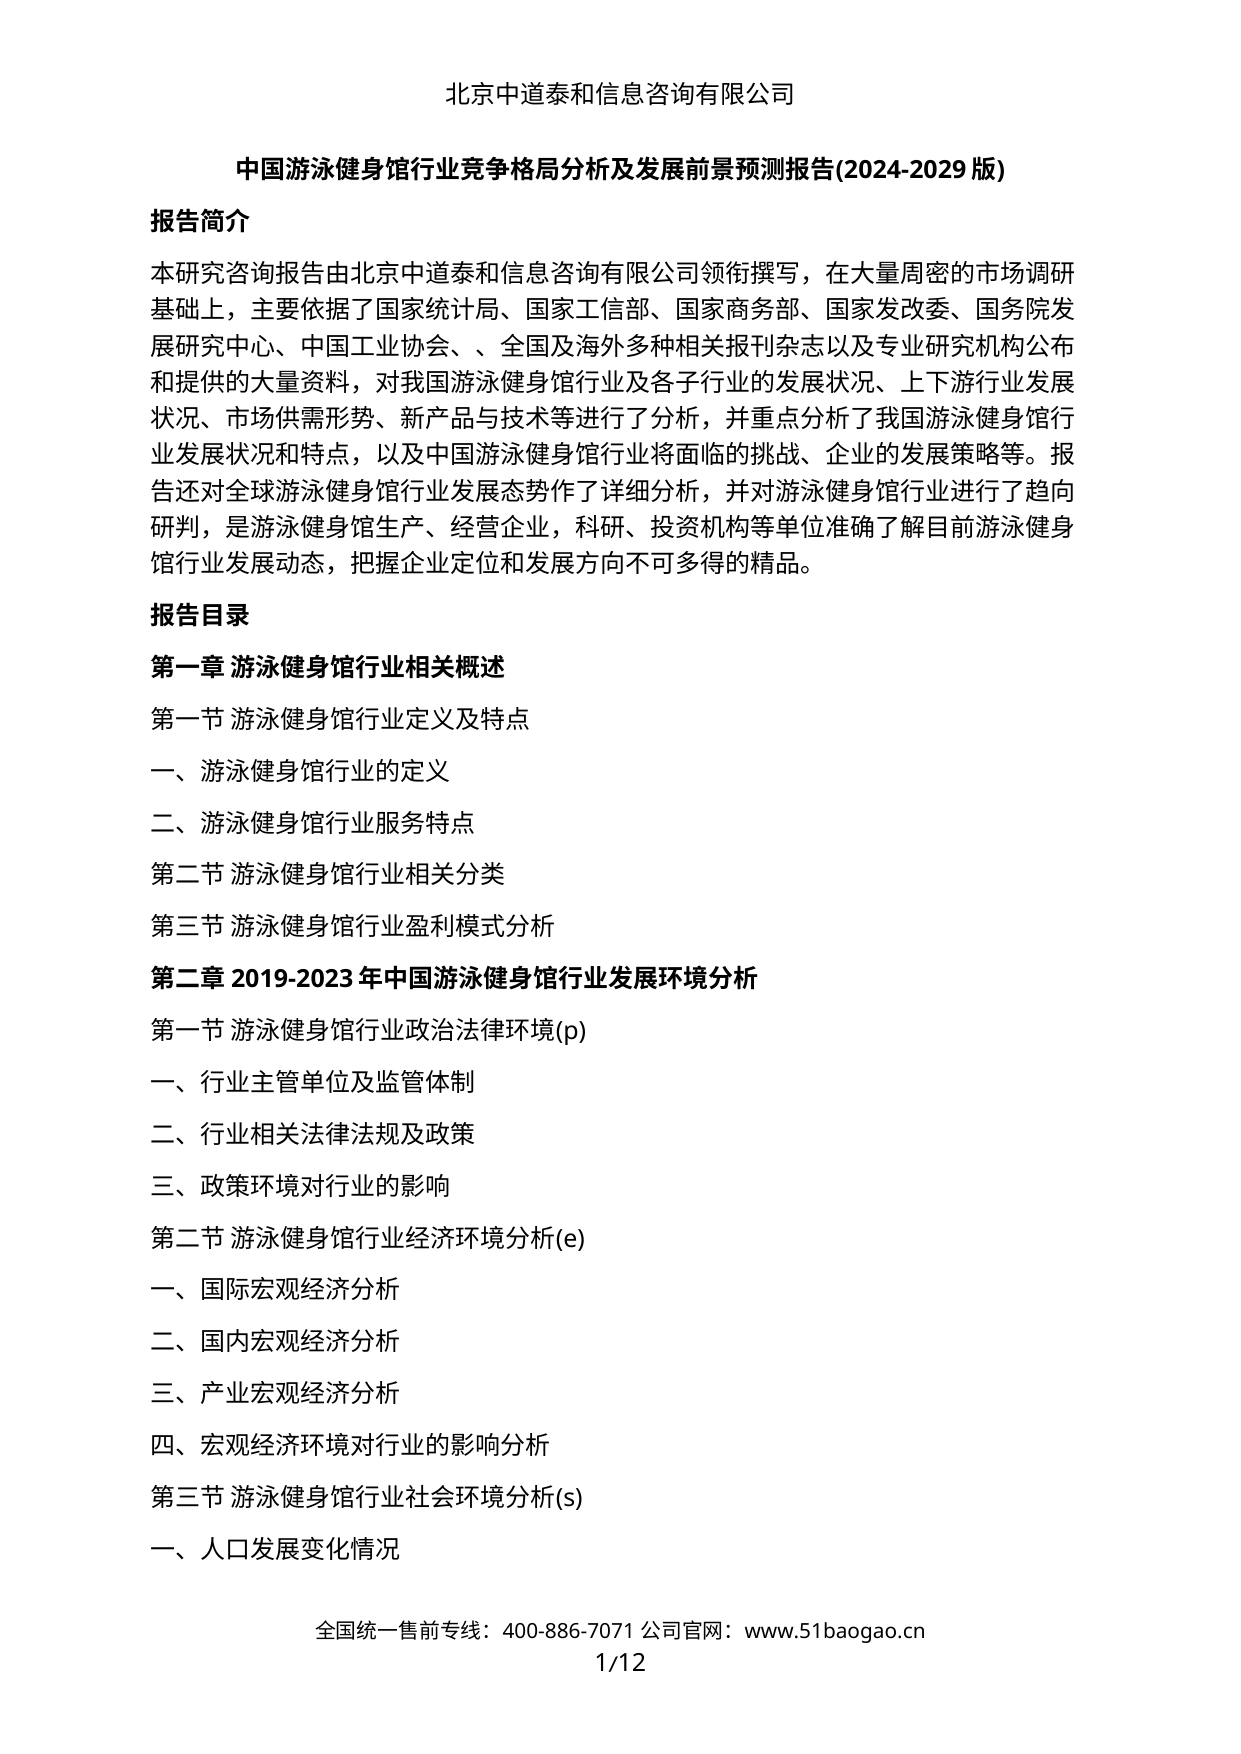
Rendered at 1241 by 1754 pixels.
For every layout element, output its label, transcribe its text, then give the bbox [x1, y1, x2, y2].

text 一、行业主管单位及监管体制 [150, 1062, 1090, 1099]
text 第二节 游泳健身馆行业相关分类 [150, 855, 1090, 891]
text 第二章 2019-2023年中国游泳健身馆行业发展环境分析 [150, 959, 1090, 995]
text 一、游泳健身馆行业的定义 [150, 751, 1090, 787]
text 第三节 游泳健身馆行业盈利模式分析 [150, 907, 1090, 943]
text 一、国际宏观经济分析 [150, 1270, 1090, 1306]
text 一、人口发展变化情况 [150, 1529, 1090, 1566]
text 报告目录 [150, 596, 1090, 632]
text 二、国内宏观经济分析 [150, 1322, 1090, 1358]
text 二、行业相关法律法规及政策 [150, 1114, 1090, 1151]
text 本研究咨询报告由北京中道泰和信息咨询有限公司领衔撰写，在大量周密的市场调研基础上，主要依据了国家统计局、国家工信部、国家商务部、国家发改委、国务院发展研究中心、中国工业协会、、全国及海外多种相关报刊杂志以及专业研究机构公布和提供的大量资料，对我国游泳健身馆行业及各子行业的发展状况、上下游行业发展状况、市场供需形势、新产品与技术等进行了分析，并重点分析了我国游泳健身馆行业发展状况和特点，以及中国游泳健身馆行业将面临的挑战、企业的发展策略等。报告还对全球游泳健身馆行业发展态势作了详细分析，并对游泳健身馆行业进行了趋向研判，是游泳健身馆生产、经营企业，科研、投资机构等单位准确了解目前游泳健身馆行业发展动态，把握企业定位和发展方向不可多得的精品。 [150, 254, 1090, 580]
text 报告简介 [150, 202, 1090, 238]
text 三、政策环境对行业的影响 [150, 1166, 1090, 1202]
text 中国游泳健身馆行业竞争格局分析及发展前景预测报告(2024-2029版) [150, 150, 1090, 186]
text 第二节 游泳健身馆行业经济环境分析(e) [150, 1218, 1090, 1254]
text 第一节 游泳健身馆行业定义及特点 [150, 699, 1090, 736]
text 第一章 游泳健身馆行业相关概述 [150, 647, 1090, 684]
text 二、游泳健身馆行业服务特点 [150, 803, 1090, 839]
text 三、产业宏观经济分析 [150, 1374, 1090, 1410]
text 第一节 游泳健身馆行业政治法律环境(p) [150, 1011, 1090, 1047]
text 四、宏观经济环境对行业的影响分析 [150, 1426, 1090, 1462]
text 第三节 游泳健身馆行业社会环境分析(s) [150, 1477, 1090, 1514]
